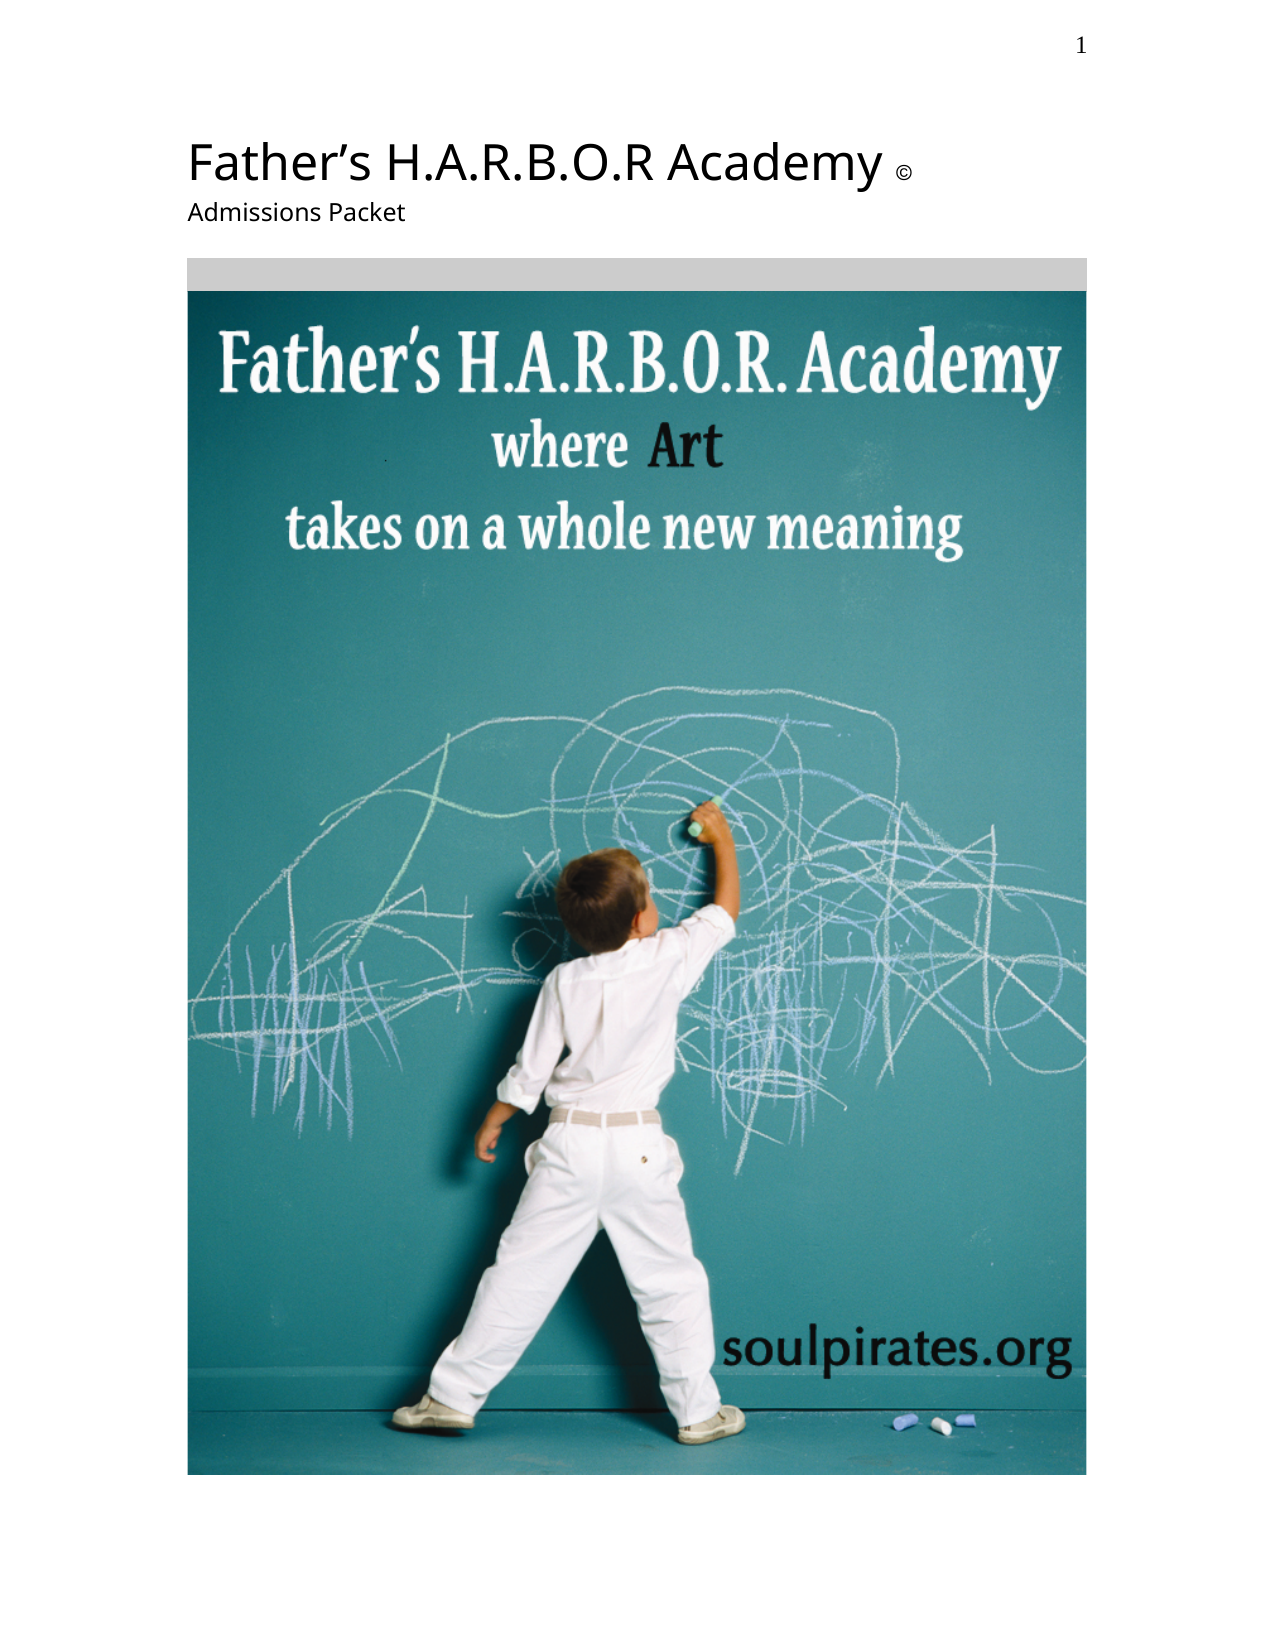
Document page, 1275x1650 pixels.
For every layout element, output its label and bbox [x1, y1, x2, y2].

picture [187, 291, 1087, 1475]
